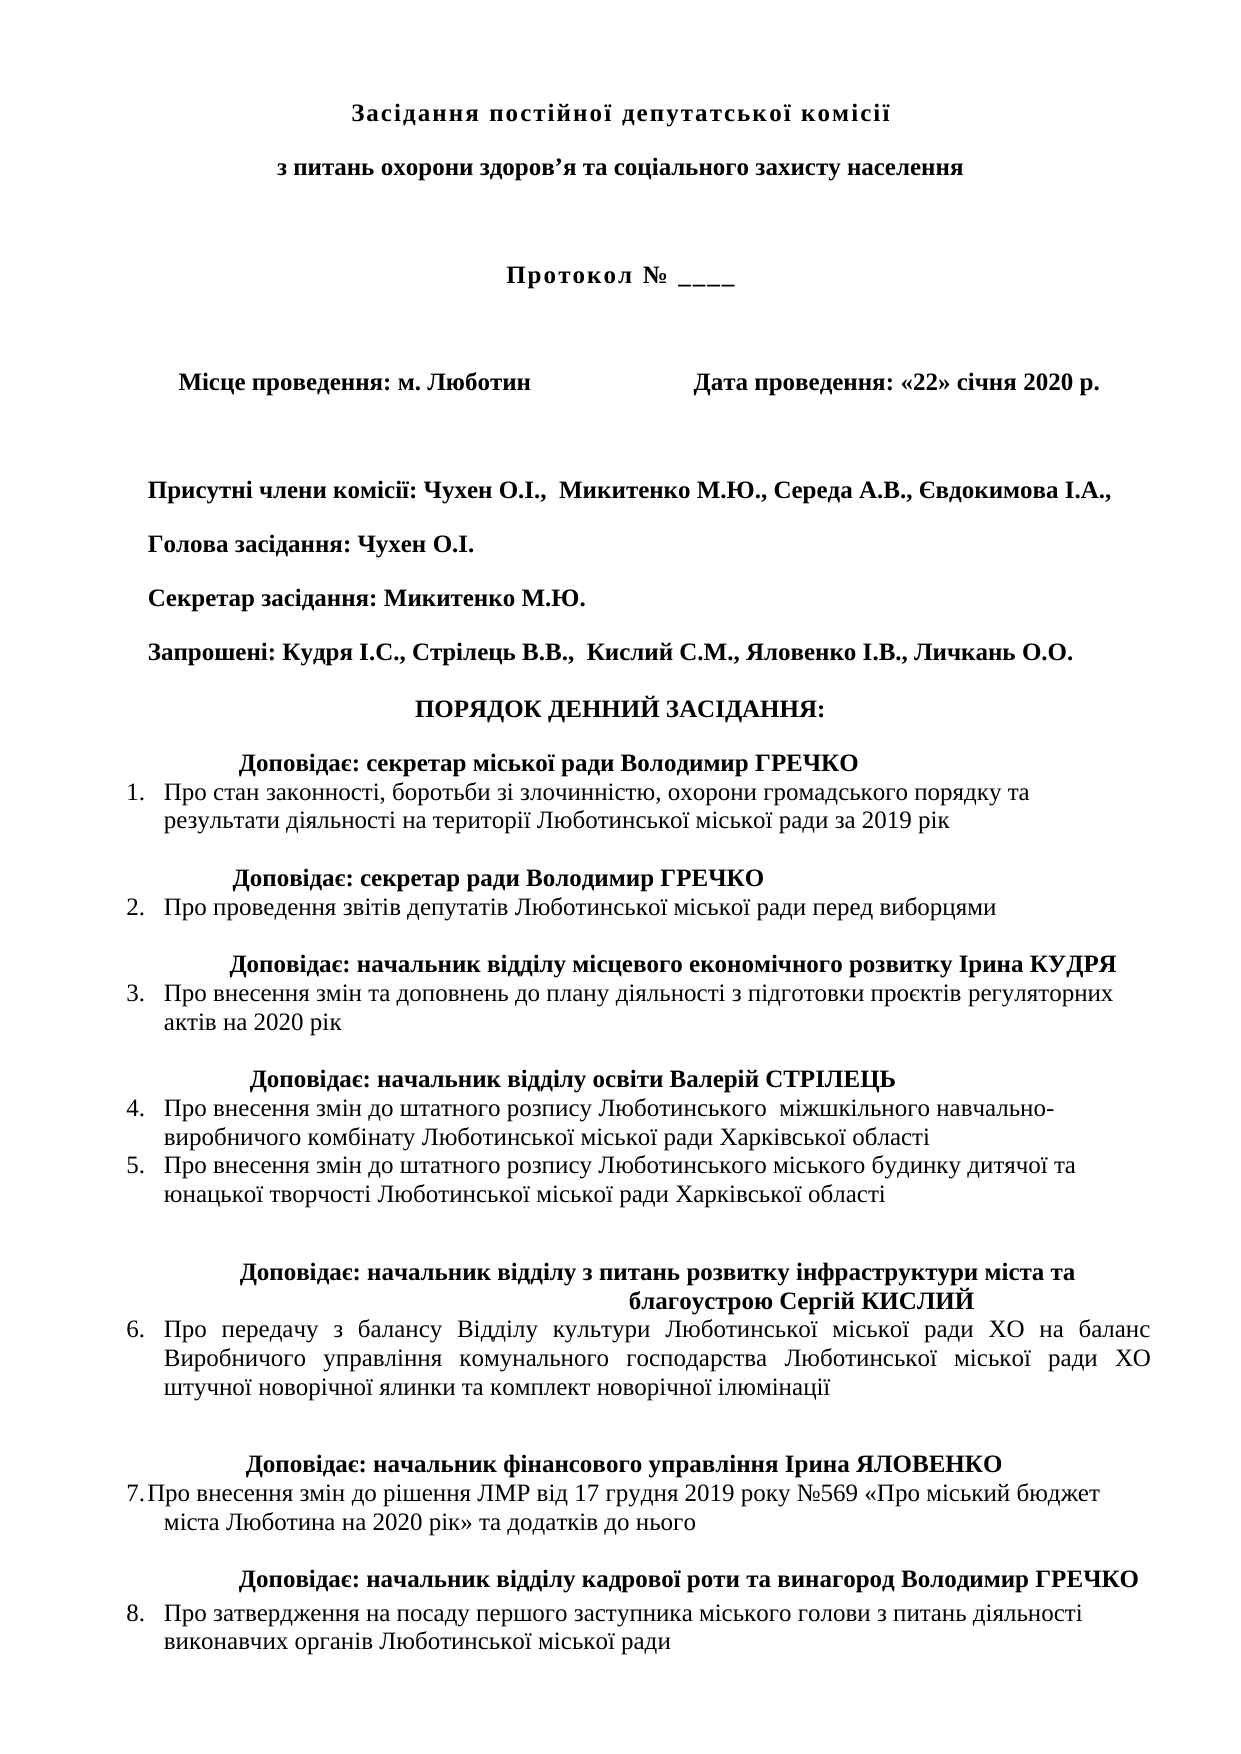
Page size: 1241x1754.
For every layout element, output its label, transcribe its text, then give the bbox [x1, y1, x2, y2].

text Протокол № ____ [89, 260, 1152, 288]
text Доповідає: начальник відділу кадрової роти та винагород Володимир ГРЕЧКО [89, 1564, 1152, 1593]
list Про внесення змін до рішення ЛМР від 17 грудня 2019 року №569 «Про міський бюджет міста Люботина на 2020 рік» та додатків до нього [126, 1478, 1152, 1536]
list Доповідає: начальник відділу місцевого економічного розвитку Ірина КУДРЯ [164, 949, 1152, 978]
text Присутні члени комісії: Чухен О.І., Микитенко М.Ю., Середа А.В., Євдокимова І.А., [89, 475, 1152, 504]
text Засідання постійної депутатської комісії [89, 98, 1152, 127]
text ПОРЯДОК ДЕННИЙ ЗАСІДАННЯ: [89, 694, 1152, 723]
list Доповідає: начальник відділу освіти Валерій СТРІЛЕЦЬ [168, 1064, 1152, 1093]
list Про передачу з балансу Відділу культури Люботинської міської ради ХО на баланс Виробничого управління комунального господарства Люботинської міської ради ХО штучної новорічної ялинки та комплект новорічної ілюмінації [126, 1314, 1152, 1401]
list благоустрою Сергій КИСЛИЙ [164, 1286, 1152, 1314]
text Голова засідання: Чухен О.І. [148, 529, 1152, 558]
text Місце проведення: м. Люботин Дата проведення: «22» січня 2020 р. [89, 367, 1152, 396]
list Про внесення змін та доповнень до плану діяльності з підготовки проєктів регуляторних актів на 2020 рік [126, 978, 1152, 1036]
text Доповідає: секретар ради Володимир ГРЕЧКО [89, 863, 1152, 892]
text Запрошені: Кудря І.С., Стрілець В.В., Кислий С.М., Яловенко І.В., Личкань О.О. [148, 637, 1152, 666]
text з питань охорони здоров’я та соціального захисту населення [89, 152, 1152, 181]
list Про внесення змін до штатного розпису Люботинського міжшкільного навчально-виробничого комбінату Люботинської міської ради Харківської області [126, 1093, 1152, 1151]
list Про затвердження на посаду першого заступника міського голови з питань діяльності виконавчих органів Люботинської міської ради [126, 1598, 1152, 1655]
list Про проведення звітів депутатів Люботинської міської ради перед виборцями [126, 892, 1152, 921]
list Про стан законності, боротьби зі злочинністю, охорони громадського порядку та результати діяльності на території Люботинської міської ради за 2019 рік [126, 777, 1152, 834]
text Секретар засідання: Микитенко М.Ю. [148, 583, 1152, 612]
text Доповідає: секретар міської ради Володимир ГРЕЧКО [89, 748, 1152, 777]
list Доповідає: начальник фінансового управління Ірина ЯЛОВЕНКО [133, 1449, 1152, 1478]
list Доповідає: начальник відділу з питань розвитку інфраструктури міста та [164, 1257, 1152, 1286]
list Про внесення змін до штатного розпису Люботинського міського будинку дитячої та юнацької творчості Люботинської міської ради Харківської області [126, 1151, 1152, 1208]
